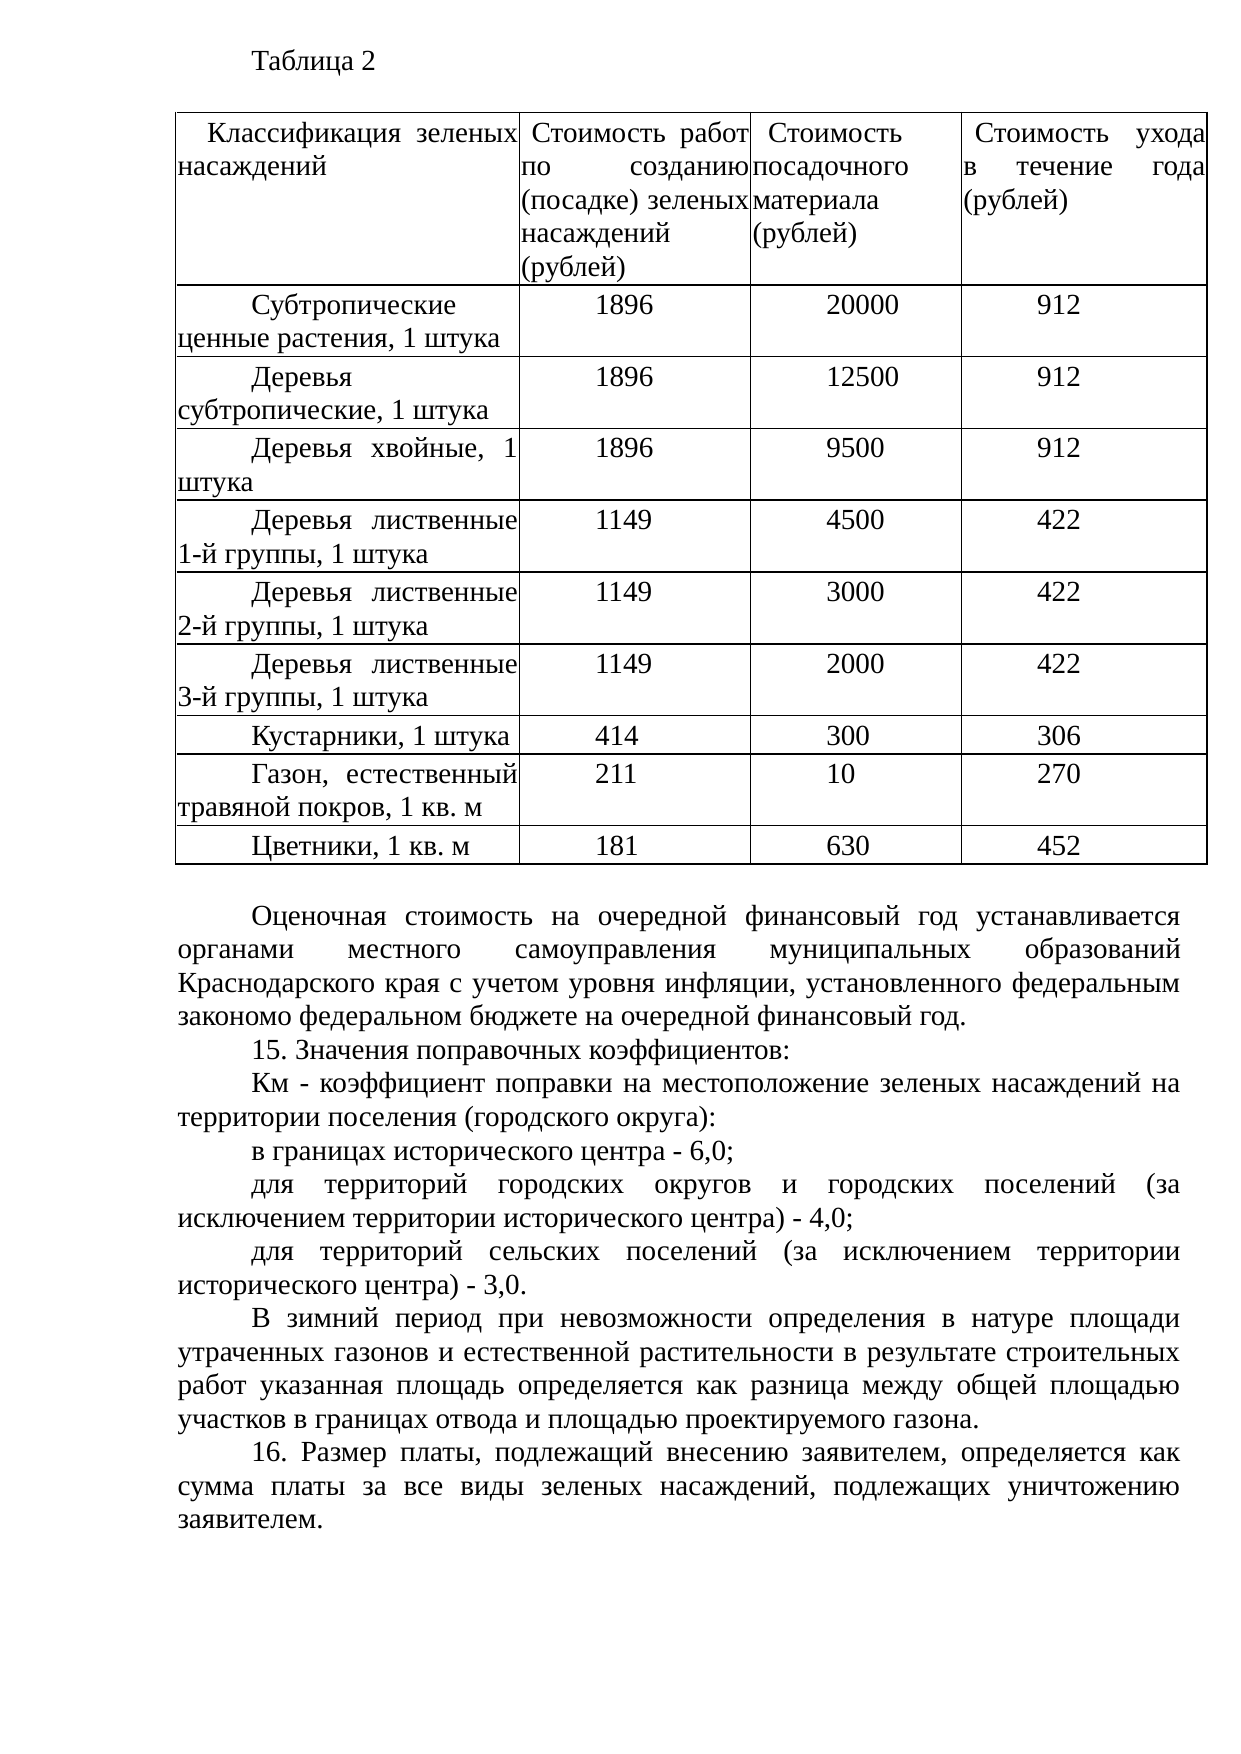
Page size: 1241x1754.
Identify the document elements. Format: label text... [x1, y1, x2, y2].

table_cell 3000 [751, 573, 961, 643]
table_cell Цветники, 1 кв. м [176, 826, 519, 863]
text Км - коэффициент поправки на местоположение зеленых насаждений на территории поселения (городского округа): [177, 1066, 1181, 1133]
table_cell Стоимость посадочного материала (рублей) [751, 113, 961, 284]
text 15. Значения поправочных коэффициентов: [177, 1032, 1181, 1066]
table_cell 12500 [751, 357, 961, 427]
table_cell 4500 [751, 501, 961, 571]
table_cell Деревья лиственные 2-й группы, 1 штука [176, 572, 519, 643]
table_cell 912 [962, 357, 1206, 427]
table_cell Кустарники, 1 штука [176, 716, 519, 753]
table_cell 270 [962, 755, 1206, 824]
table_cell 1149 [520, 501, 750, 571]
table_cell 422 [962, 645, 1206, 714]
table_cell 1896 [520, 286, 750, 356]
table_cell 452 [962, 826, 1206, 863]
text В зимний период при невозможности определения в натуре площади утраченных газонов и естественной растительности в результате строительных работ указанная площадь определяется как разница между общей площадью участков в границах отвода и площадью проектируемого газона. [177, 1300, 1181, 1434]
table_cell 9500 [751, 429, 961, 499]
table_cell 1896 [520, 429, 750, 499]
table_cell Классификация зеленых насаждений [176, 113, 519, 284]
text для территорий городских округов и городских поселений (за исключением территории исторического центра) - 4,0; [177, 1166, 1181, 1233]
table_cell 10 [751, 755, 961, 824]
table_cell 306 [962, 716, 1206, 753]
text 16. Размер платы, подлежащий внесению заявителем, определяется как сумма платы за все виды зеленых насаждений, подлежащих уничтожению заявителем. [177, 1434, 1181, 1535]
table_cell Субтропические ценные растения, 1 штука [176, 285, 519, 356]
table_cell 1149 [520, 645, 750, 714]
table_cell 630 [751, 826, 961, 863]
table_cell Стоимость ухода в течение года (рублей) [962, 113, 1206, 284]
table_cell 1896 [520, 357, 750, 427]
table_cell Газон, естественный травяной покров, 1 кв. м [176, 754, 519, 824]
table_cell 1149 [520, 573, 750, 643]
table_cell 2000 [751, 645, 961, 714]
text для территорий сельских поселений (за исключением территории исторического центра) - 3,0. [177, 1233, 1181, 1300]
text в границах исторического центра - 6,0; [177, 1133, 1181, 1166]
table_cell Деревья лиственные 1-й группы, 1 штука [176, 500, 519, 571]
table_cell Деревья субтропические, 1 штука [176, 357, 519, 427]
table_header Таблица 2 [176, 41, 1207, 112]
table_cell Деревья лиственные 3-й группы, 1 штука [176, 644, 519, 714]
table_cell 300 [751, 716, 961, 753]
table_cell Стоимость работ по созданию (посадке) зеленых насаждений (рублей) [520, 113, 750, 284]
text Оценочная стоимость на очередной финансовый год устанавливается органами местного самоуправления муниципальных образований Краснодарского края с учетом уровня инфляции, установленного федеральным закономо федеральном бюджете на очередной финансовый год. [177, 898, 1181, 1032]
table_cell 422 [962, 573, 1206, 643]
table_cell 414 [520, 716, 750, 753]
table_cell 181 [520, 826, 750, 863]
table_cell 211 [520, 755, 750, 824]
table_cell 20000 [751, 286, 961, 356]
table_cell 422 [962, 501, 1206, 571]
table_cell 912 [962, 286, 1206, 356]
table_cell Деревья хвойные, 1 штука [176, 429, 519, 499]
table_cell 912 [962, 429, 1206, 499]
